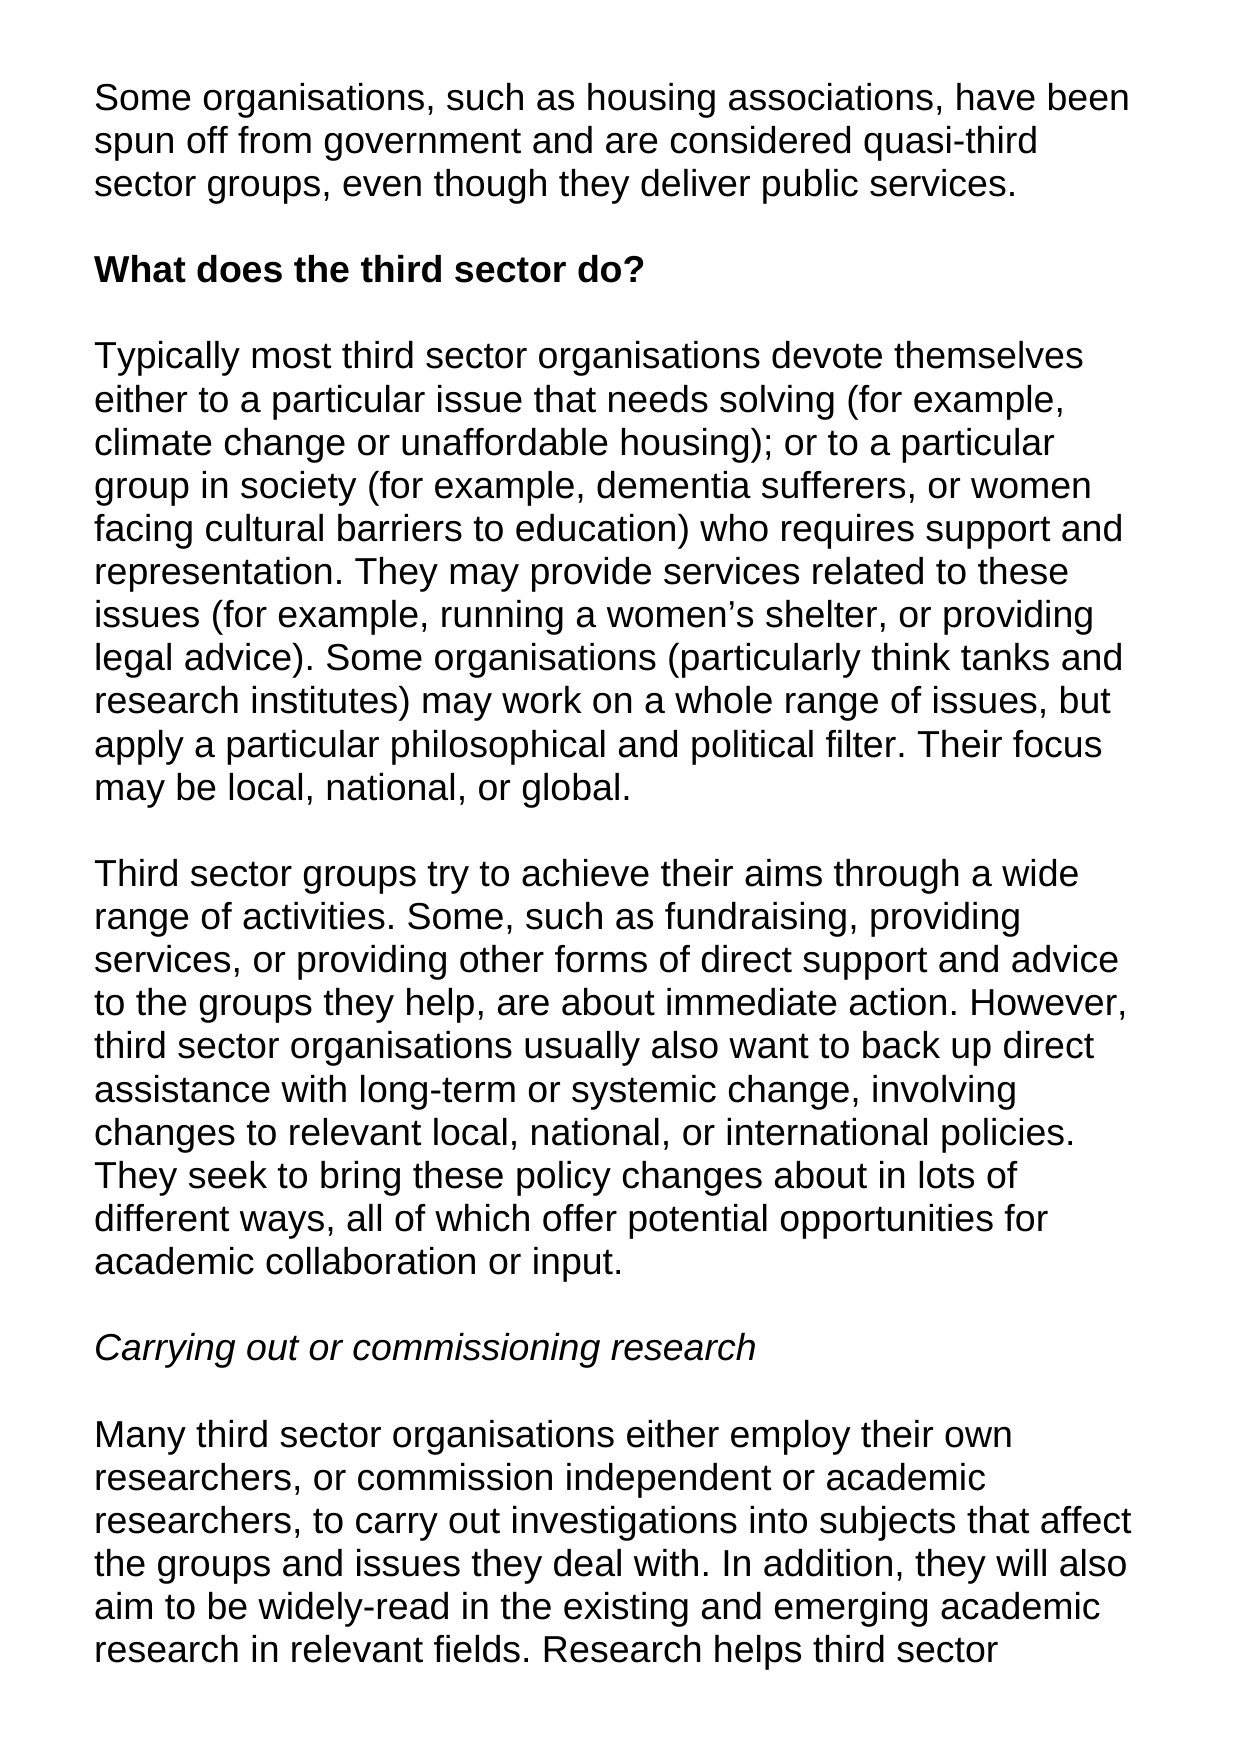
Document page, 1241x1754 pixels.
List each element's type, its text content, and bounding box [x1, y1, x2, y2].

text Third sector groups try to achieve their aims through a wide range of activities. Some, such as fundraising, providing services, or providing other forms of direct support and advice to the groups they help, are about immediate action. However, third sector organisations usually also want to back up direct assistance with long-term or systemic change, involving changes to relevant local, national, or international policies. They seek to bring these policy changes about in lots of different ways, all of which offer potential opportunities for academic collaboration or input. [94, 851, 1140, 1282]
text Typically most third sector organisations devote themselves either to a particular issue that needs solving (for example, climate change or unaffordable housing); or to a particular group in society (for example, dementia sufferers, or women facing cultural barriers to education) who requires support and representation. They may provide services related to these issues (for example, running a women’s shelter, or providing legal advice). Some organisations (particularly think tanks and research institutes) may work on a whole range of issues, but apply a particular philosophical and political filter. Their focus may be local, national, or global. [94, 334, 1140, 808]
text What does the third sector do? [94, 247, 1140, 291]
text Some organisations, such as housing associations, have been spun off from government and are considered quasi-third sector groups, even though they deliver public services. [94, 75, 1140, 204]
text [94, 1412, 1140, 1671]
text Carrying out or commissioning research [94, 1326, 1140, 1369]
